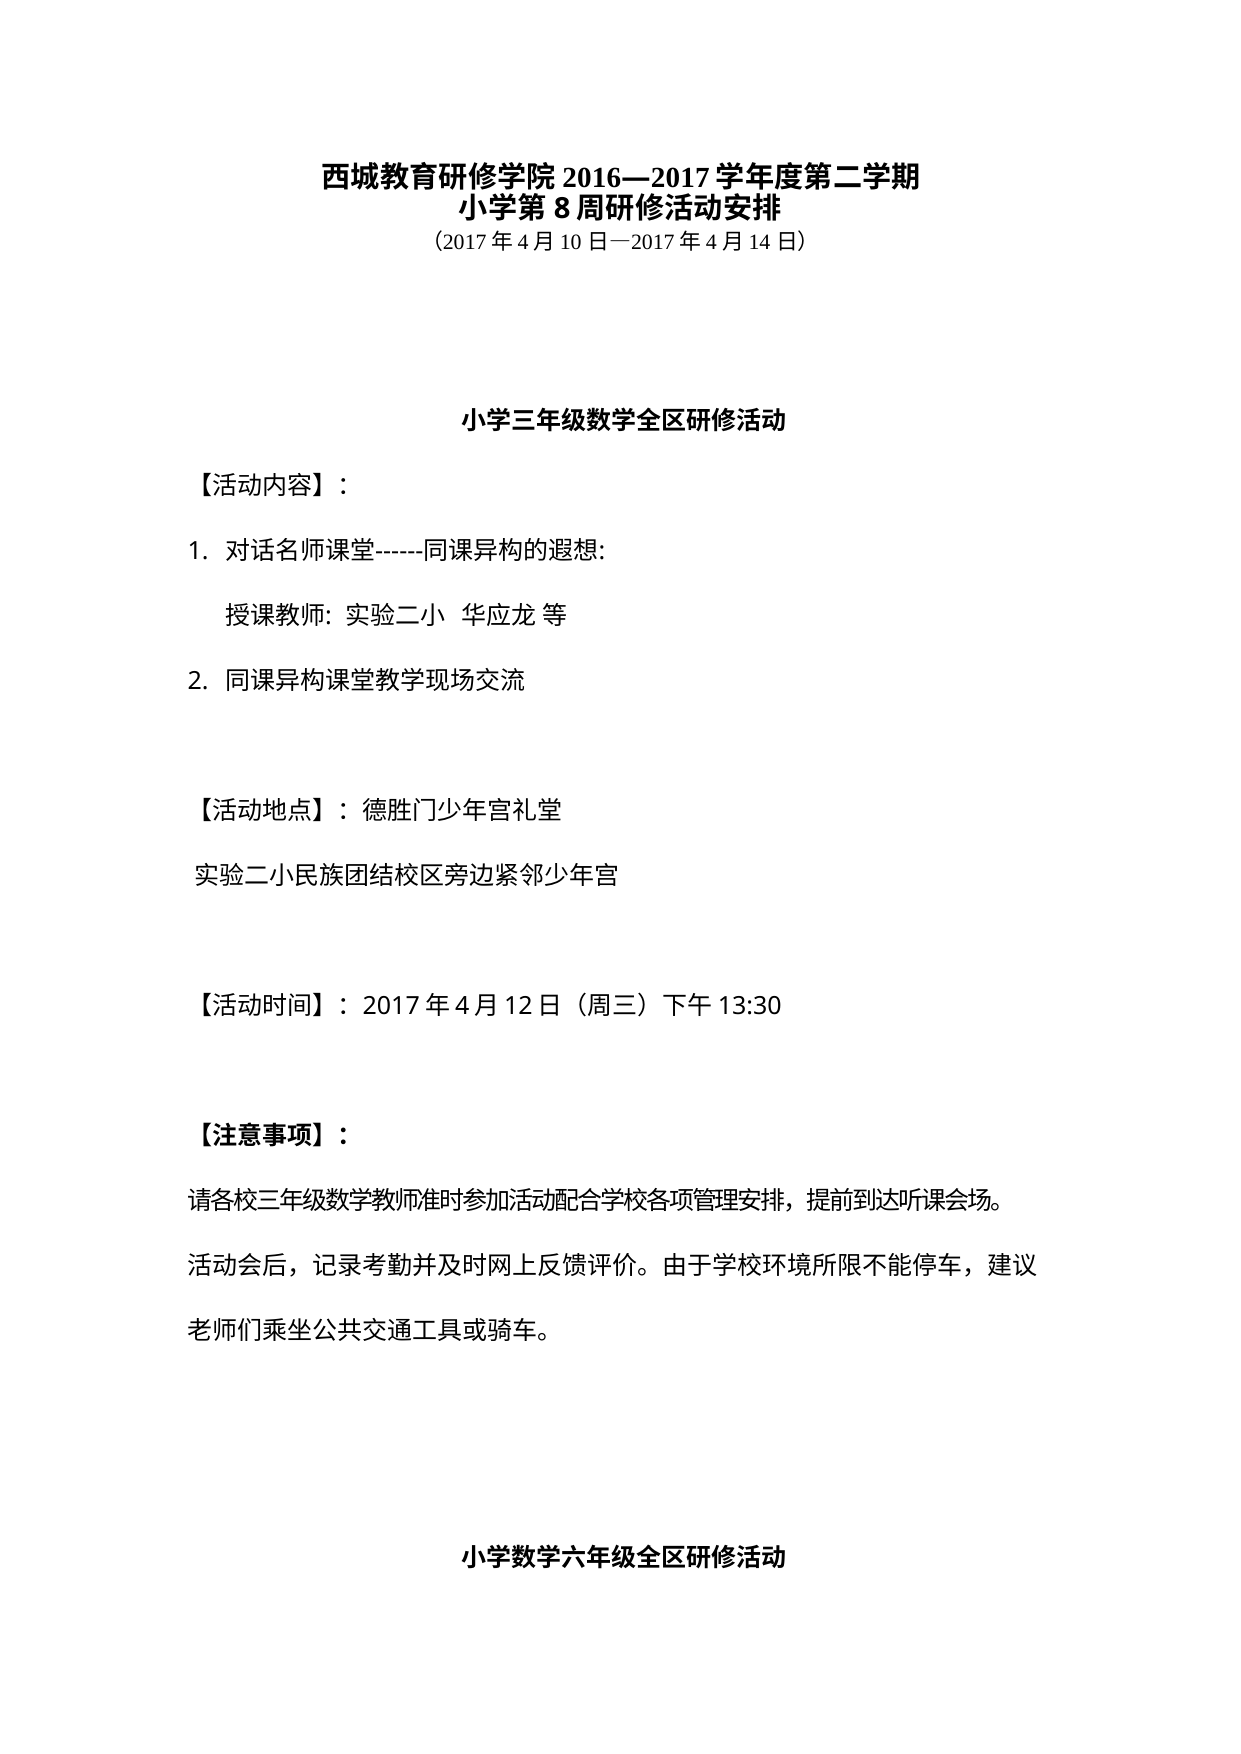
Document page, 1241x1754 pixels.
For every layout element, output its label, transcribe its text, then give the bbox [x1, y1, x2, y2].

text 小学三年级数学全区研修活动 [187, 386, 1053, 451]
text 老师们乘坐公共交通工具或骑车。 [187, 1296, 1053, 1361]
text （2017年 4月 10 日—2017年 4 月14 日） [187, 224, 1053, 256]
list 同课异构课堂教学现场交流 [187, 646, 1053, 711]
text 【注意事项】： [187, 1101, 1053, 1166]
list 对话名师课堂------同课异构的遐想: [187, 516, 1053, 581]
text 西城教育研修学院2016—2017学年度第二学期 [187, 162, 1053, 193]
text 授课教师: 实验二小 华应龙 等 [225, 581, 1053, 646]
text 小学数学六年级全区研修活动 [187, 1523, 1053, 1588]
text 【活动内容】： [187, 451, 1053, 516]
text 活动会后，记录考勤并及时网上反馈评价。由于学校环境所限不能停车，建议 [187, 1231, 1053, 1296]
text 【活动时间】：2017年4月12日（周三）下午13:30 [187, 971, 1053, 1036]
text 【活动地点】：德胜门少年宫礼堂 [187, 776, 1053, 841]
text 请各校三年级数学教师准时参加活动配合学校各项管理安排，提前到达听课会场。 [187, 1166, 1053, 1231]
text 实验二小民族团结校区旁边紧邻少年宫 [187, 841, 1053, 906]
text 小学第 8周研修活动安排 [187, 193, 1053, 224]
